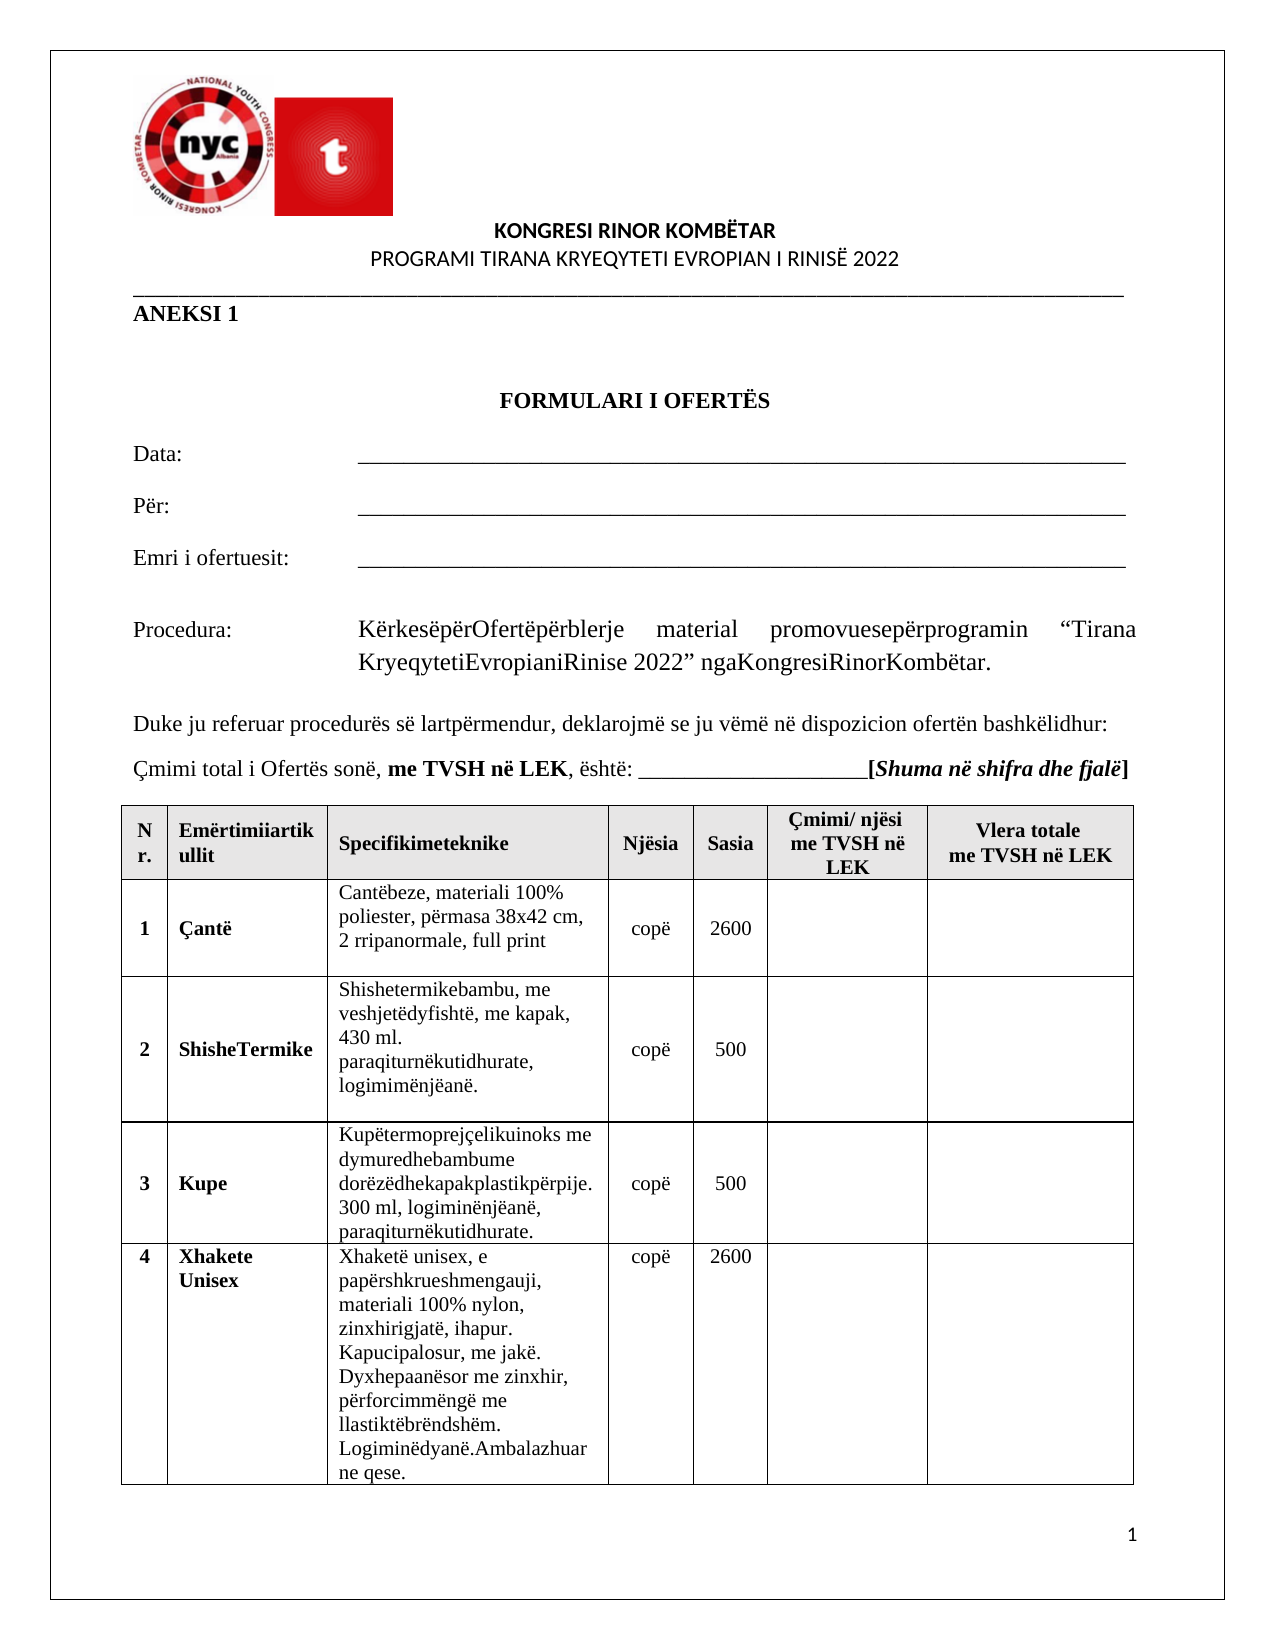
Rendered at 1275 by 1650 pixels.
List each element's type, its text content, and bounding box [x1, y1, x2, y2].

text Procedura: KërkesëpërOfertëpërblerje material promovuesepërprogramin “Tirana KryeqytetiEvropianiRinise 2022” ngaKongresiRinorKombëtar. [133, 614, 1137, 676]
table_cell 2600 [694, 880, 767, 976]
table_cell copë [609, 1244, 693, 1484]
table_cell 2600 [694, 1244, 767, 1484]
table_cell 2 [122, 977, 167, 1121]
table_cell Cantëbeze, materiali 100% poliester, përmasa 38x42 cm, 2 rripanormale, full print [328, 880, 608, 976]
table_cell [768, 880, 927, 976]
text Duke ju referuar procedurës së lartpërmendur, deklarojmë se ju vëmë në dispozicion ofertën bashkëlidhur: [133, 710, 1137, 737]
table_header Specifikimeteknike [328, 806, 608, 879]
table_cell Shishetermikebambu, me veshjetëdyfishtë, me kapak, 430 ml. paraqiturnëkutidhurate, logimimënjëanë. [328, 977, 608, 1121]
table_cell 4 [122, 1244, 167, 1484]
table_cell Kupëtermoprejçelikuinoks me dymuredhebambume dorëzëdhekapakplastikpërpije. 300 ml, logiminënjëanë, paraqiturnëkutidhurate. [328, 1123, 608, 1243]
table_cell Kupe [168, 1123, 327, 1243]
text Data: ___________________________________________________________________ [133, 441, 1137, 467]
table_header Njësia [609, 806, 693, 879]
table_cell 1 [122, 880, 167, 976]
table_header Vlera totale me TVSH në LEK [928, 806, 1133, 879]
table_cell [928, 880, 1133, 976]
text FORMULARI I OFERTËS [133, 387, 1137, 413]
table_header Nr. [122, 806, 167, 879]
table_cell copë [609, 1123, 693, 1243]
table_cell Çantë [168, 880, 327, 976]
table_header Sasia [694, 806, 767, 879]
table_cell [768, 1244, 927, 1484]
text Çmimi total i Ofertës sonë, me TVSH në LEK, është: ____________________[Shuma në shifra dhe fjalë] [133, 755, 1137, 781]
table_cell 500 [694, 1123, 767, 1243]
table_cell Xhakete Unisex [168, 1244, 327, 1484]
table_cell [768, 1123, 927, 1243]
picture [132, 75, 393, 216]
text Emri i ofertuesit: ___________________________________________________________________ [133, 544, 1137, 571]
table_cell ShisheTermike [168, 977, 327, 1121]
table_cell [928, 977, 1133, 1121]
table_cell [768, 977, 927, 1121]
table_cell 3 [122, 1123, 167, 1243]
table_header Emërtimiiartikullit [168, 806, 327, 879]
table_header Çmimi/ njësi me TVSH në LEK [768, 806, 927, 879]
table_cell copë [609, 880, 693, 976]
table_cell copë [609, 977, 693, 1121]
text Për: ___________________________________________________________________ [133, 492, 1137, 519]
text ANEKSI 1 [133, 300, 1139, 326]
table_cell [928, 1123, 1133, 1243]
table_cell 500 [694, 977, 767, 1121]
table_cell [928, 1244, 1133, 1484]
